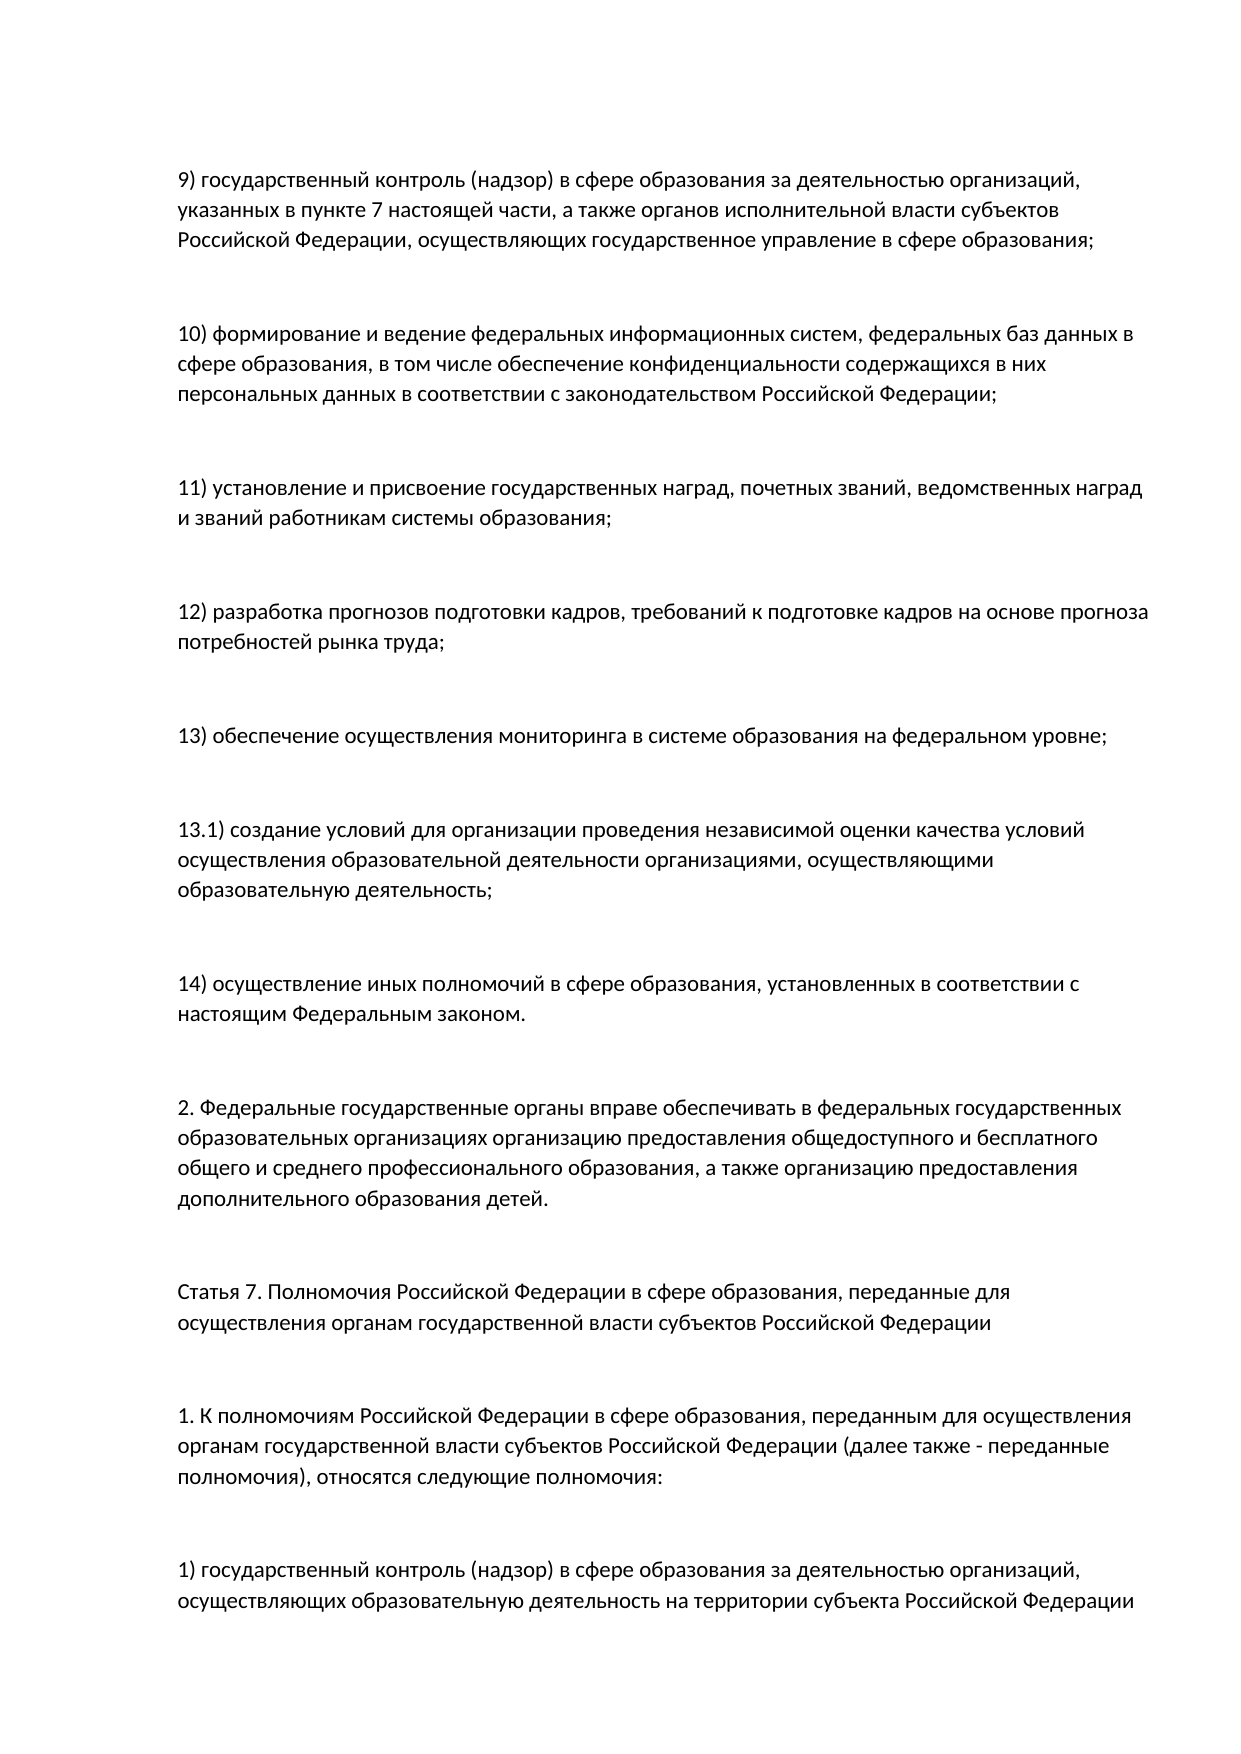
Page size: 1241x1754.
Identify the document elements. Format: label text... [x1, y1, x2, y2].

text 13.1) создание условий для организации проведения независимой оценки качества условий осуществления образовательной деятельности организациями, осуществляющими образовательную деятельность; [177, 815, 1152, 903]
text 12) разработка прогнозов подготовки кадров, требований к подготовке кадров на основе прогноза потребностей рынка труда; [177, 597, 1152, 656]
text 1. К полномочиям Российской Федерации в сфере образования, переданным для осуществления органам государственной власти субъектов Российской Федерации (далее также - переданные полномочия), относятся следующие полномочия: [177, 1401, 1152, 1490]
text 10) формирование и ведение федеральных информационных систем, федеральных баз данных в сфере образования, в том числе обеспечение конфиденциальности содержащихся в них персональных данных в соответствии с законодательством Российской Федерации; [177, 319, 1152, 408]
text 14) осуществление иных полномочий в сфере образования, установленных в соответствии с настоящим Федеральным законом. [177, 969, 1152, 1027]
text 9) государственный контроль (надзор) в сфере образования за деятельностью организаций, указанных в пункте 7 настоящей части, а также органов исполнительной власти субъектов Российской Федерации, осуществляющих государственное управление в сфере образования; [177, 165, 1152, 253]
text Статья 7. Полномочия Российской Федерации в сфере образования, переданные для осуществления органам государственной власти субъектов Российской Федерации [177, 1277, 1152, 1336]
text 2. Федеральные государственные органы вправе обеспечивать в федеральных государственных образовательных организациях организацию предоставления общедоступного и бесплатного общего и среднего профессионального образования, а также организацию предоставления дополнительного образования детей. [177, 1093, 1152, 1212]
text 11) установление и присвоение государственных наград, почетных званий, ведомственных наград и званий работникам системы образования; [177, 473, 1152, 532]
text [177, 1556, 1152, 1614]
text 13) обеспечение осуществления мониторинга в системе образования на федеральном уровне; [177, 721, 1152, 749]
